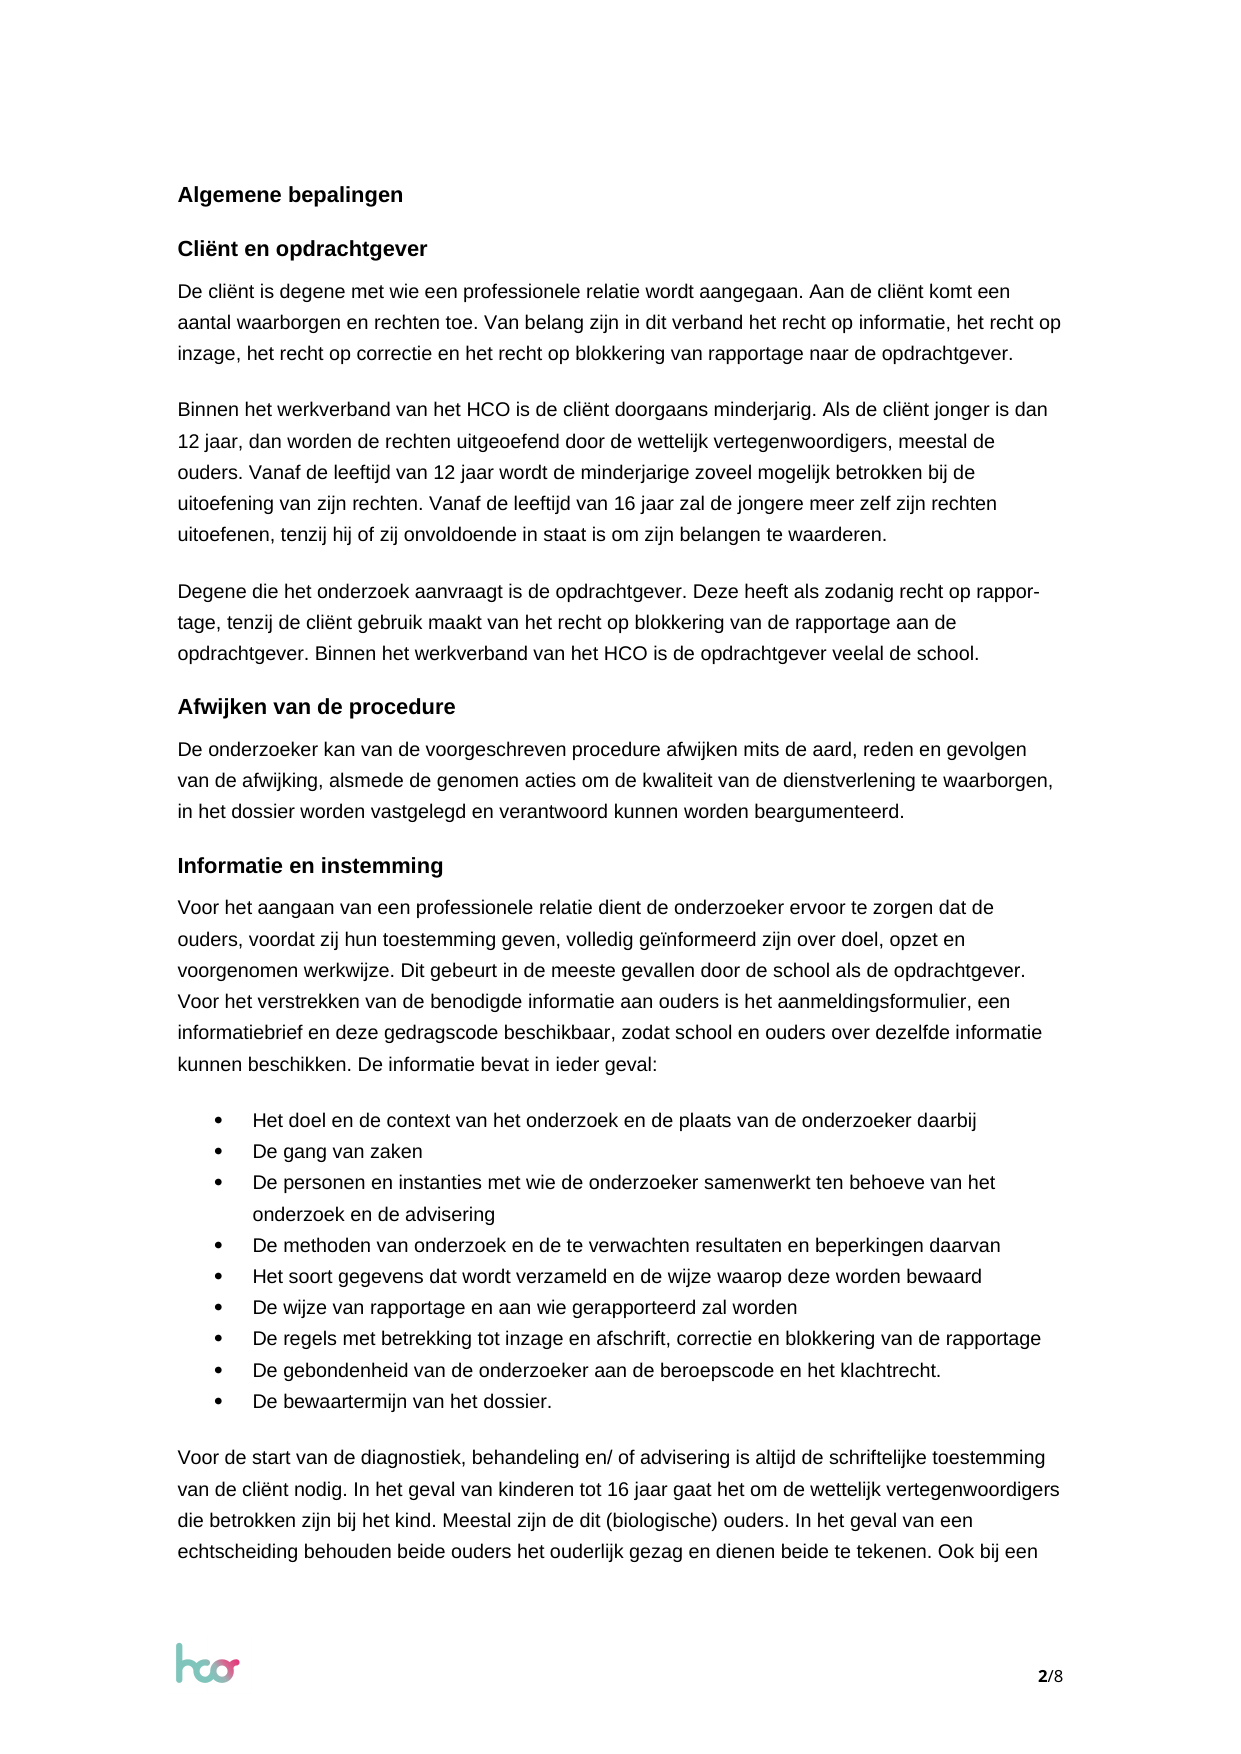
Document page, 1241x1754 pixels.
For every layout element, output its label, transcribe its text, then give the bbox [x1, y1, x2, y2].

text De onderzoeker kan van de voorgeschreven procedure afwijken mits de aard, reden en gevolgen van de afwijking, alsmede de genomen acties om de kwaliteit van de dienstverlening te waarborgen, in het dossier worden vastgelegd en verantwoord kunnen worden beargumenteerd. [177, 729, 1063, 823]
list Het soort gegevens dat wordt verzameld en de wijze waarop deze worden bewaard [215, 1256, 1063, 1288]
text Voor het aangaan van een professionele relatie dient de onderzoeker ervoor te zorgen dat de ouders, voordat zij hun toestemming geven, volledig geïnformeerd zijn over doel, opzet en voorgenomen werkwijze. Dit gebeurt in de meeste gevallen door de school als de opdrachtgever. Voor het verstrekken van de benodigde informatie aan ouders is het aanmeldingsformulier, een informatiebrief en deze gedragscode beschikbaar, zodat school en ouders over dezelfde informatie kunnen beschikken. De informatie bevat in ieder geval: [177, 888, 1063, 1075]
subtitle Informatie en instemming [177, 848, 1063, 879]
list De gebondenheid van de onderzoeker aan de beroepscode en het klachtrecht. [215, 1350, 1063, 1381]
list De methoden van onderzoek en de te verwachten resultaten en beperkingen daarvan [215, 1225, 1063, 1256]
subtitle Cliënt en opdrachtgever [177, 231, 1063, 263]
list De gang van zaken [215, 1131, 1063, 1163]
list De regels met betrekking tot inzage en afschrift, correctie en blokkering van de rapportage [215, 1319, 1063, 1350]
text Degene die het onderzoek aanvraagt is de opdrachtgever. Deze heeft als zodanig recht op rappor-tage, tenzij de cliënt gebruik maakt van het recht op blokkering van de rapportage aan de opdrachtgever. Binnen het werkverband van het HCO is de opdrachtgever veelal de school. [177, 571, 1063, 665]
list De bewaartermijn van het dossier. [215, 1381, 1063, 1413]
subtitle Afwijken van de procedure [177, 690, 1063, 721]
list De wijze van rapportage en aan wie gerapporteerd zal worden [215, 1288, 1063, 1319]
list De personen en instanties met wie de onderzoeker samenwerkt ten behoeve van het onderzoek en de advisering [215, 1163, 1063, 1225]
picture [164, 1635, 252, 1694]
text Binnen het werkverband van het HCO is de cliënt doorgaans minderjarig. Als de cliënt jonger is dan 12 jaar, dan worden de rechten uitgeoefend door de wettelijk vertegenwoordigers, meestal de ouders. Vanaf de leeftijd van 12 jaar wordt de minderjarige zoveel mogelijk betrokken bij de uitoefening van zijn rechten. Vanaf de leeftijd van 16 jaar zal de jongere meer zelf zijn rechten uitoefenen, tenzij hij of zij onvoldoende in staat is om zijn belangen te waarderen. [177, 390, 1063, 546]
list Het doel en de context van het onderzoek en de plaats van de onderzoeker daarbij [215, 1100, 1063, 1131]
subtitle Algemene bepalingen [177, 177, 1063, 208]
text De cliënt is degene met wie een professionele relatie wordt aangegaan. Aan de cliënt komt een aantal waarborgen en rechten toe. Van belang zijn in dit verband het recht op informatie, het recht op inzage, het recht op correctie en het recht op blokkering van rapportage naar de opdrachtgever. [177, 271, 1063, 365]
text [177, 1438, 1063, 1563]
